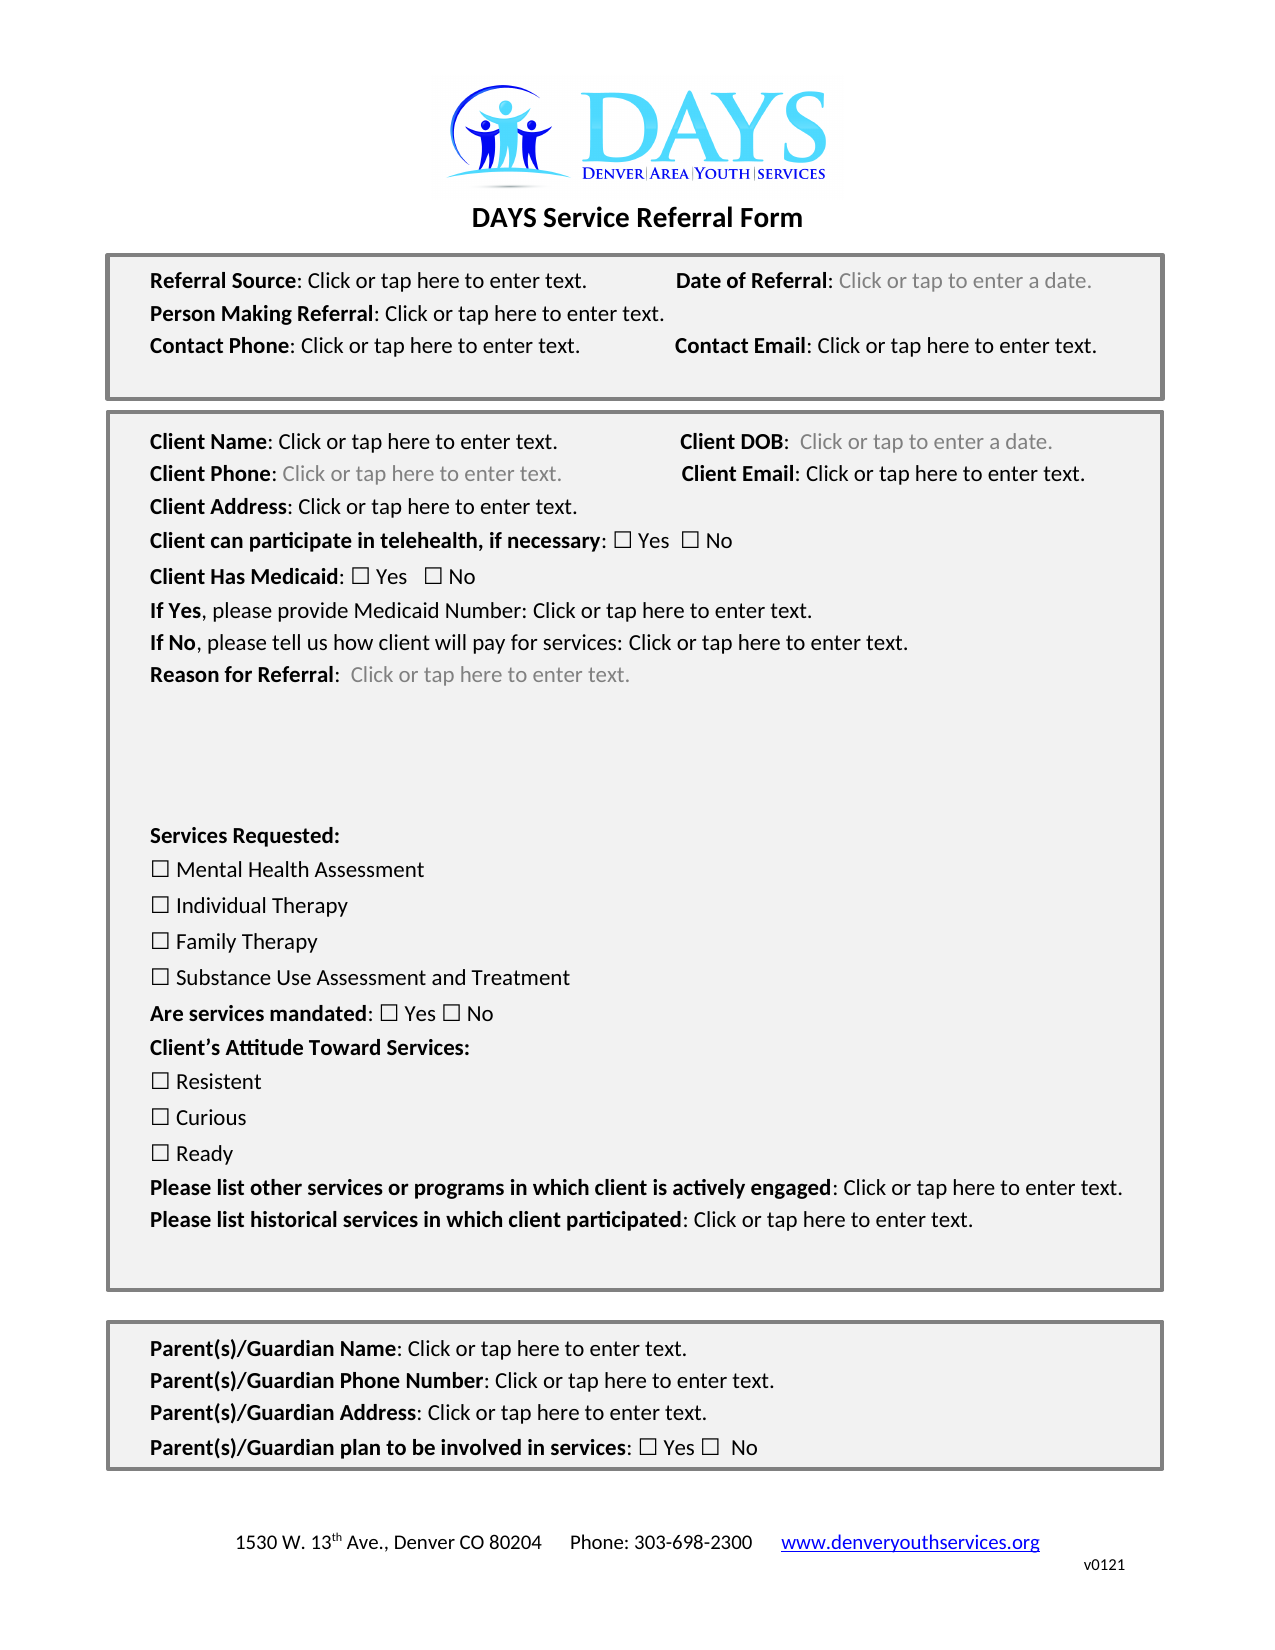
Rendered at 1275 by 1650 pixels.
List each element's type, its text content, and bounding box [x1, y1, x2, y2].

text Resistent [150, 1065, 1125, 1096]
text Are services mandated: Yes No [150, 997, 1125, 1028]
text Client’s Attitude Toward Services: [150, 1033, 1125, 1061]
text Parent(s)/Guardian plan to be involved in services: Yes No [150, 1431, 1125, 1462]
text Client Has Medicaid: Yes No [150, 560, 1125, 591]
text If Yes, please provide Medicaid Number: [150, 596, 1125, 624]
picture [430, 75, 845, 200]
text Client Name: Client DOB: [150, 427, 1125, 455]
text Referral Source: Date of Referral: [150, 266, 1125, 294]
text Client Address: [150, 492, 1125, 520]
text Parent(s)/Guardian Address: [150, 1398, 1125, 1426]
text Client Phone: Client Email: [150, 459, 1125, 488]
text Family Therapy [150, 925, 1125, 956]
text Contact Phone: Contact Email: [150, 331, 1125, 359]
text Curious [150, 1101, 1125, 1132]
text Individual Therapy [150, 889, 1125, 921]
text Client can participate in telehealth, if necessary: Yes No [150, 524, 1125, 555]
text Ready [150, 1137, 1125, 1168]
text Substance Use Assessment and Treatment [150, 961, 1125, 992]
text Parent(s)/Guardian Phone Number: [150, 1366, 1125, 1394]
text Parent(s)/Guardian Name: [150, 1334, 1125, 1362]
text Person Making Referral: [150, 299, 1125, 327]
text If No, please tell us how client will pay for services: [150, 628, 1125, 656]
text Please list other services or programs in which client is actively engaged: [150, 1173, 1125, 1201]
text DAYS Service Referral Form [150, 199, 1125, 235]
text Services Requested: [150, 821, 1125, 849]
text Reason for Referral: [150, 660, 1125, 688]
text Mental Health Assessment [150, 853, 1125, 884]
text Please list historical services in which client participated: [150, 1205, 1125, 1233]
